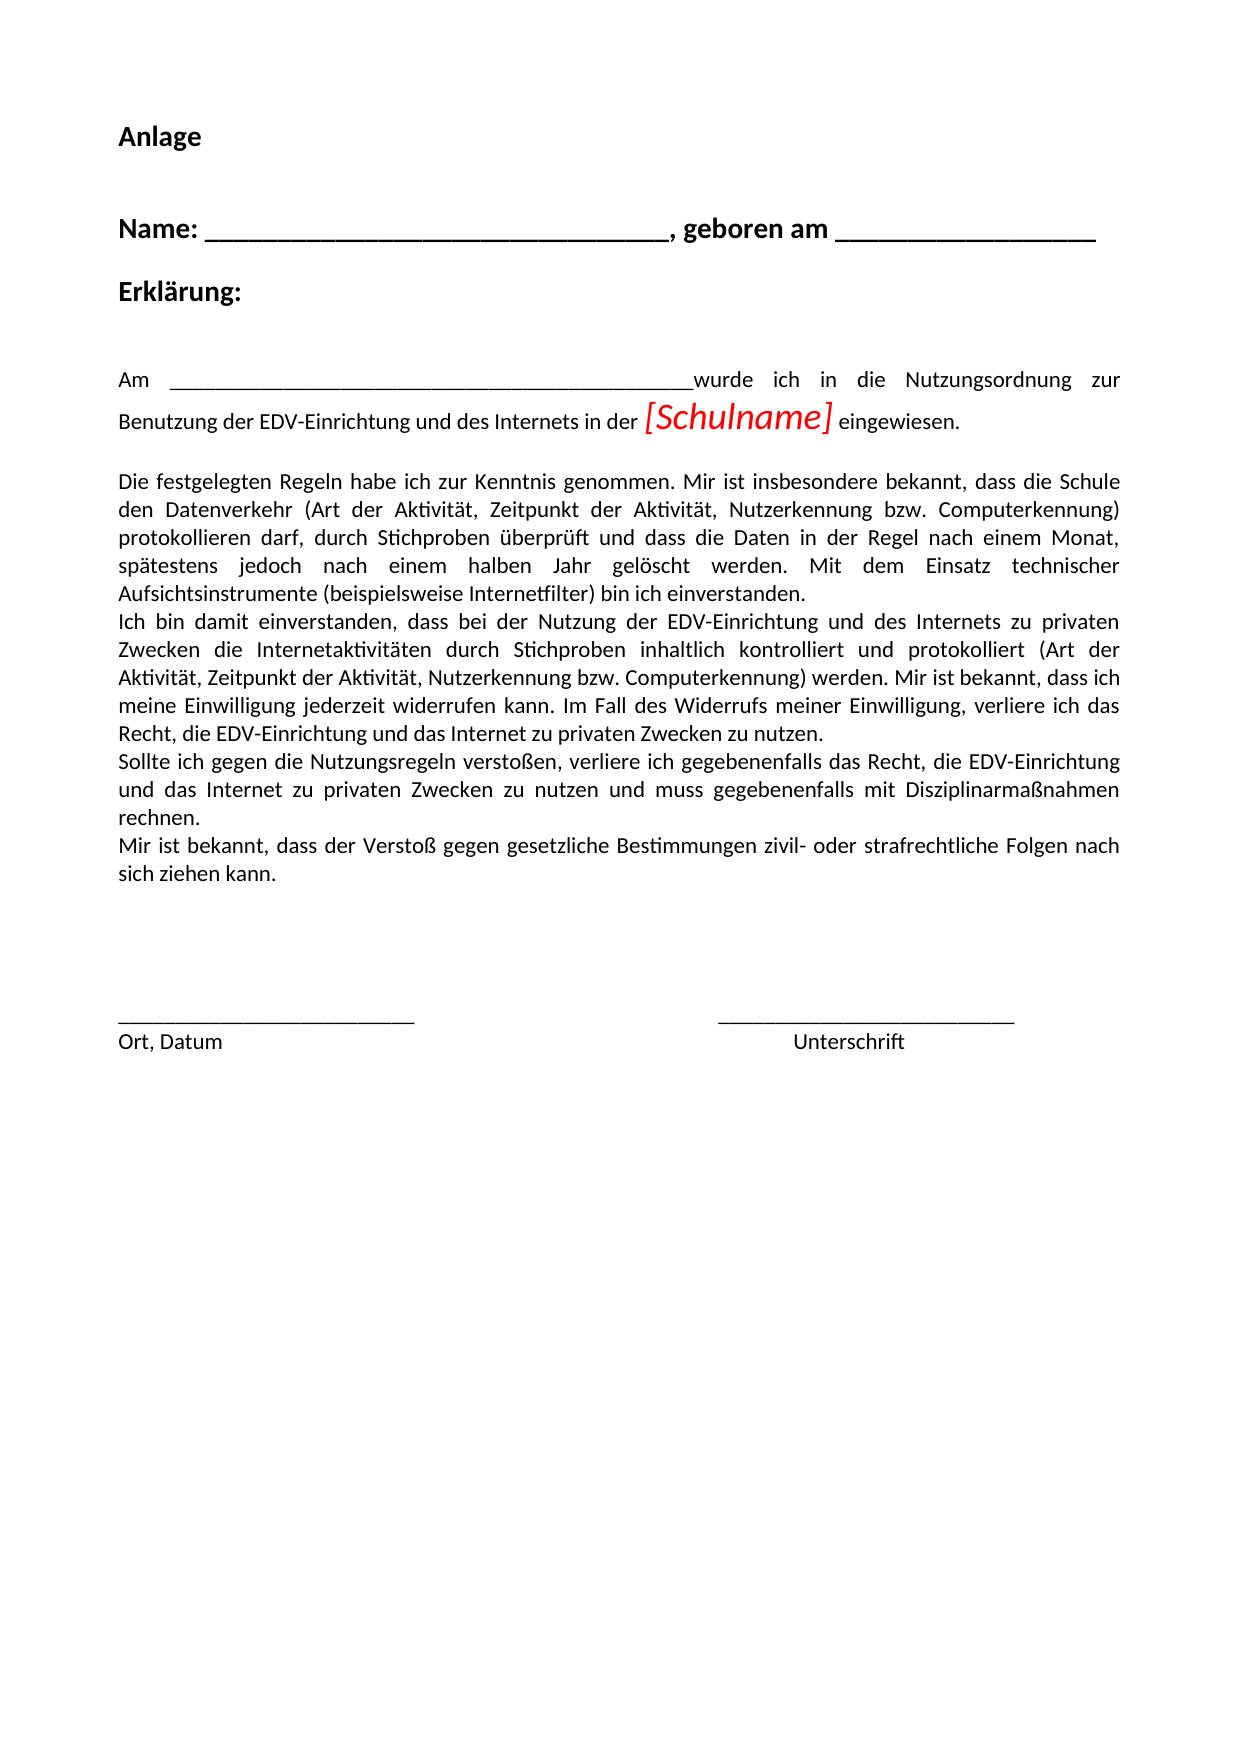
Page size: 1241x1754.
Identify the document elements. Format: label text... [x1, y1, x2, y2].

text Erklärung: [118, 273, 1122, 309]
text Anlage [118, 118, 1122, 154]
text Sollte ich gegen die Nutzungsregeln verstoßen, verliere ich gegebenenfalls das Recht, die EDV-Einrichtung und das Internet zu privaten Zwecken zu nutzen und muss gegebenenfalls mit Disziplinarmaßnahmen rechnen. [118, 747, 1122, 831]
text Ich bin damit einverstanden, dass bei der Nutzung der EDV-Einrichtung und des Internets zu privaten Zwecken die Internetaktivitäten durch Stichproben inhaltlich kontrolliert und protokolliert (Art der Aktivität, Zeitpunkt der Aktivität, Nutzerkennung bzw. Computerkennung) werden. Mir ist bekannt, dass ich meine Einwilligung jederzeit widerrufen kann. Im Fall des Widerrufs meiner Einwilligung, verliere ich das Recht, die EDV-Einrichtung und das Internet zu privaten Zwecken zu nutzen. [118, 607, 1122, 747]
text __________________________ __________________________ [118, 999, 1122, 1027]
text Die festgelegten Regeln habe ich zur Kenntnis genommen. Mir ist insbesondere bekannt, dass die Schule den Datenverkehr (Art der Aktivität, Zeitpunkt der Aktivität, Nutzerkennung bzw. Computerkennung) protokollieren darf, durch Stichproben überprüft und dass die Daten in der Regel nach einem Monat, spätestens jedoch nach einem halben Jahr gelöscht werden. Mit dem Einsatz technischer Aufsichtsinstrumente (beispielsweise Internetfilter) bin ich einverstanden. [118, 467, 1122, 607]
text Am ______________________________________________wurde ich in die Nutzungsordnung zur Benutzung der EDV-Einrichtung und des Internets in der [Schulname] eingewiesen. [118, 365, 1122, 439]
text Ort, Datum Unterschrift [118, 1027, 1122, 1055]
text Mir ist bekannt, dass der Verstoß gegen gesetzliche Bestimmungen zivil- oder strafrechtliche Folgen nach sich ziehen kann. [118, 831, 1122, 887]
text Name: ________________________________, geboren am __________________ [118, 210, 1122, 245]
